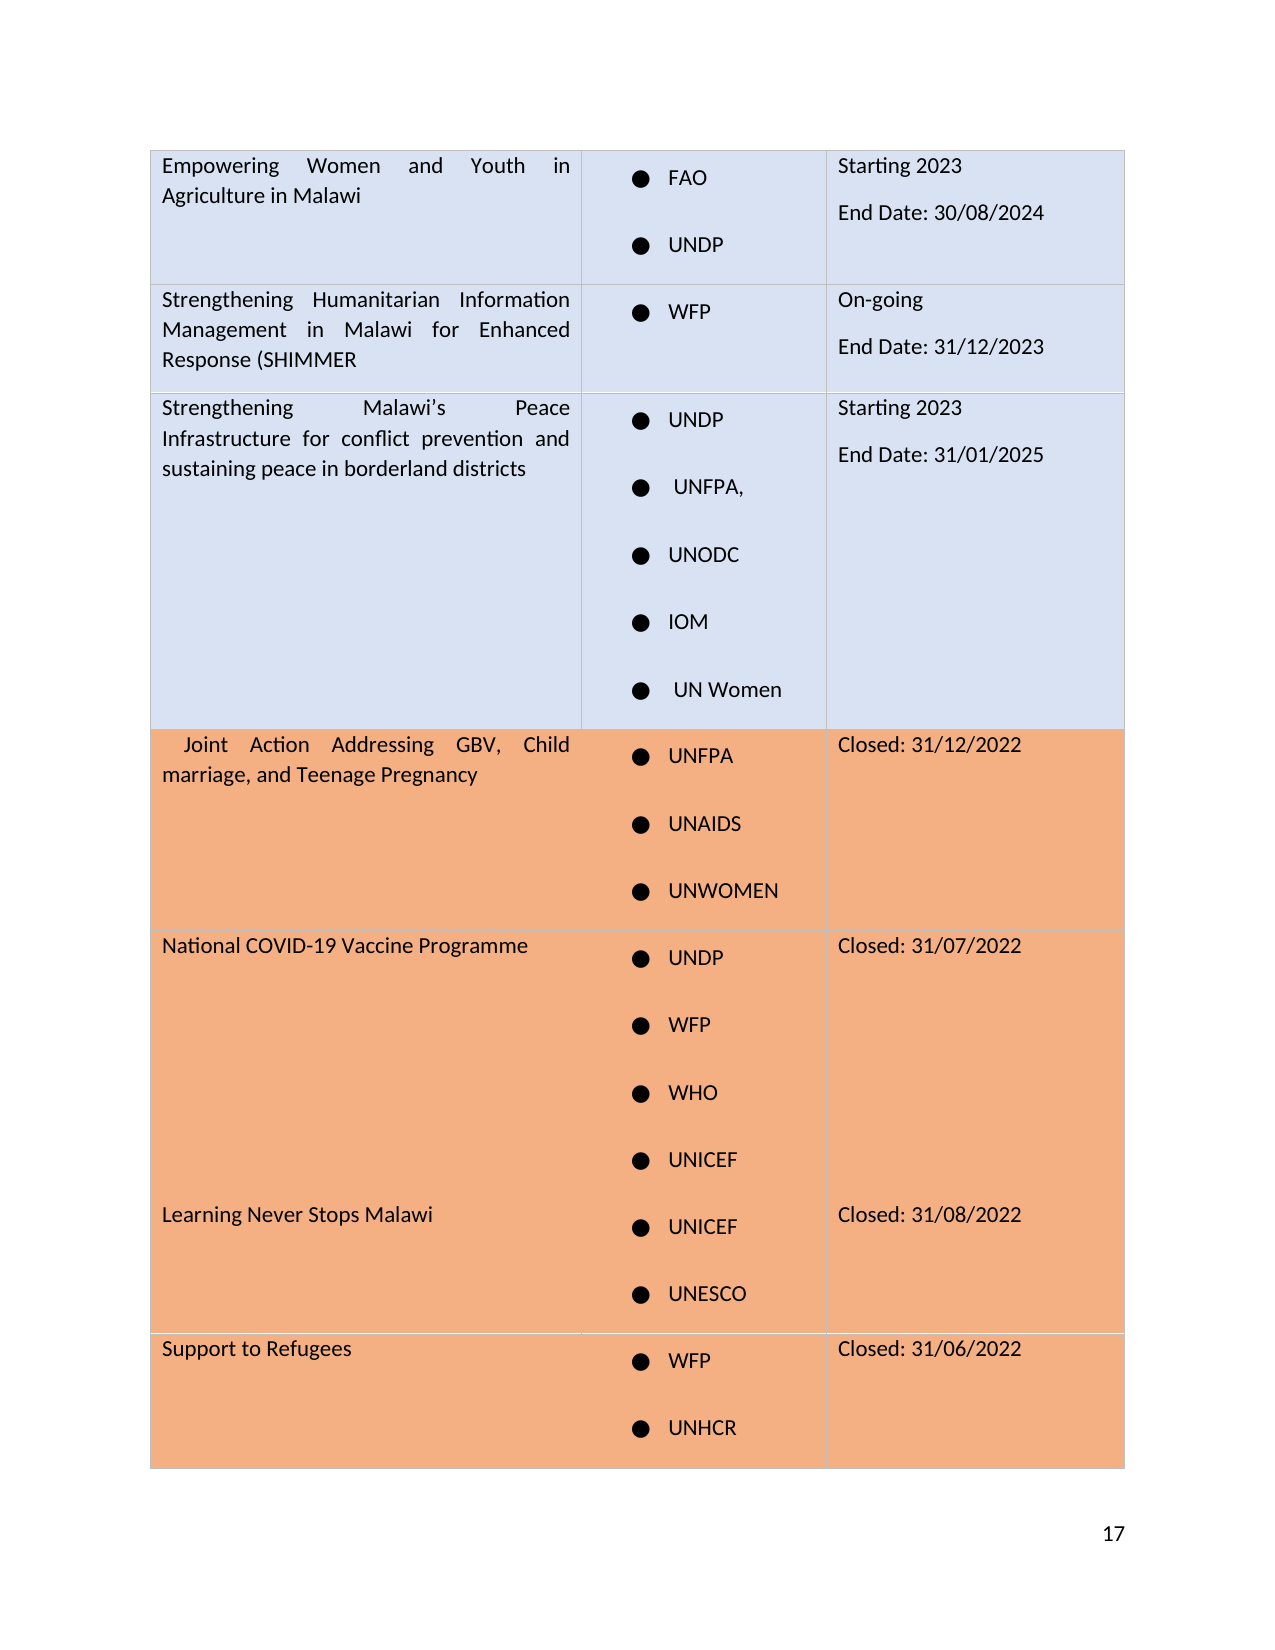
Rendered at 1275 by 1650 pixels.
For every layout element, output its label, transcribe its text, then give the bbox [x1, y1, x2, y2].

table_cell On-going End Date: 31/12/2023 [827, 285, 1124, 392]
table_cell Support to Refugees [151, 1335, 581, 1468]
table_cell Closed: 31/12/2022 [827, 730, 1124, 930]
table_cell Joint Action Addressing GBV, Child marriage, and Teenage Pregnancy [151, 730, 581, 930]
table_cell Closed: 31/07/2022 [827, 931, 1124, 1199]
table_cell UNDP UNFPA, UNODC IOM UN Women [582, 394, 826, 729]
table_cell Starting 2023 End Date: 31/01/2025 [827, 394, 1124, 729]
table_cell UNFPA UNAIDS UNWOMEN [582, 730, 826, 930]
table_cell Closed: 31/08/2022 [827, 1200, 1124, 1333]
table_cell Empowering Women and Youth in Agriculture in Malawi [151, 151, 581, 284]
table_cell FAO UNDP [582, 151, 826, 284]
table_cell WFP UNHCR [582, 1335, 826, 1468]
table_cell Closed: 31/06/2022 [827, 1335, 1124, 1468]
table_cell UNICEF UNESCO [582, 1200, 826, 1333]
table_cell WFP [582, 285, 826, 392]
table_cell Strengthening Humanitarian Information Management in Malawi for Enhanced Response (SHIMMER [151, 285, 581, 392]
table_cell National COVID-19 Vaccine Programme [151, 931, 581, 1199]
table_cell Starting 2023 End Date: 30/08/2024 [827, 151, 1124, 284]
table_cell Strengthening Malawi’s Peace Infrastructure for conflict prevention and sustaining peace in borderland districts [151, 394, 581, 729]
table_cell Learning Never Stops Malawi [151, 1200, 581, 1333]
table_cell UNDP WFP WHO UNICEF [582, 931, 826, 1199]
